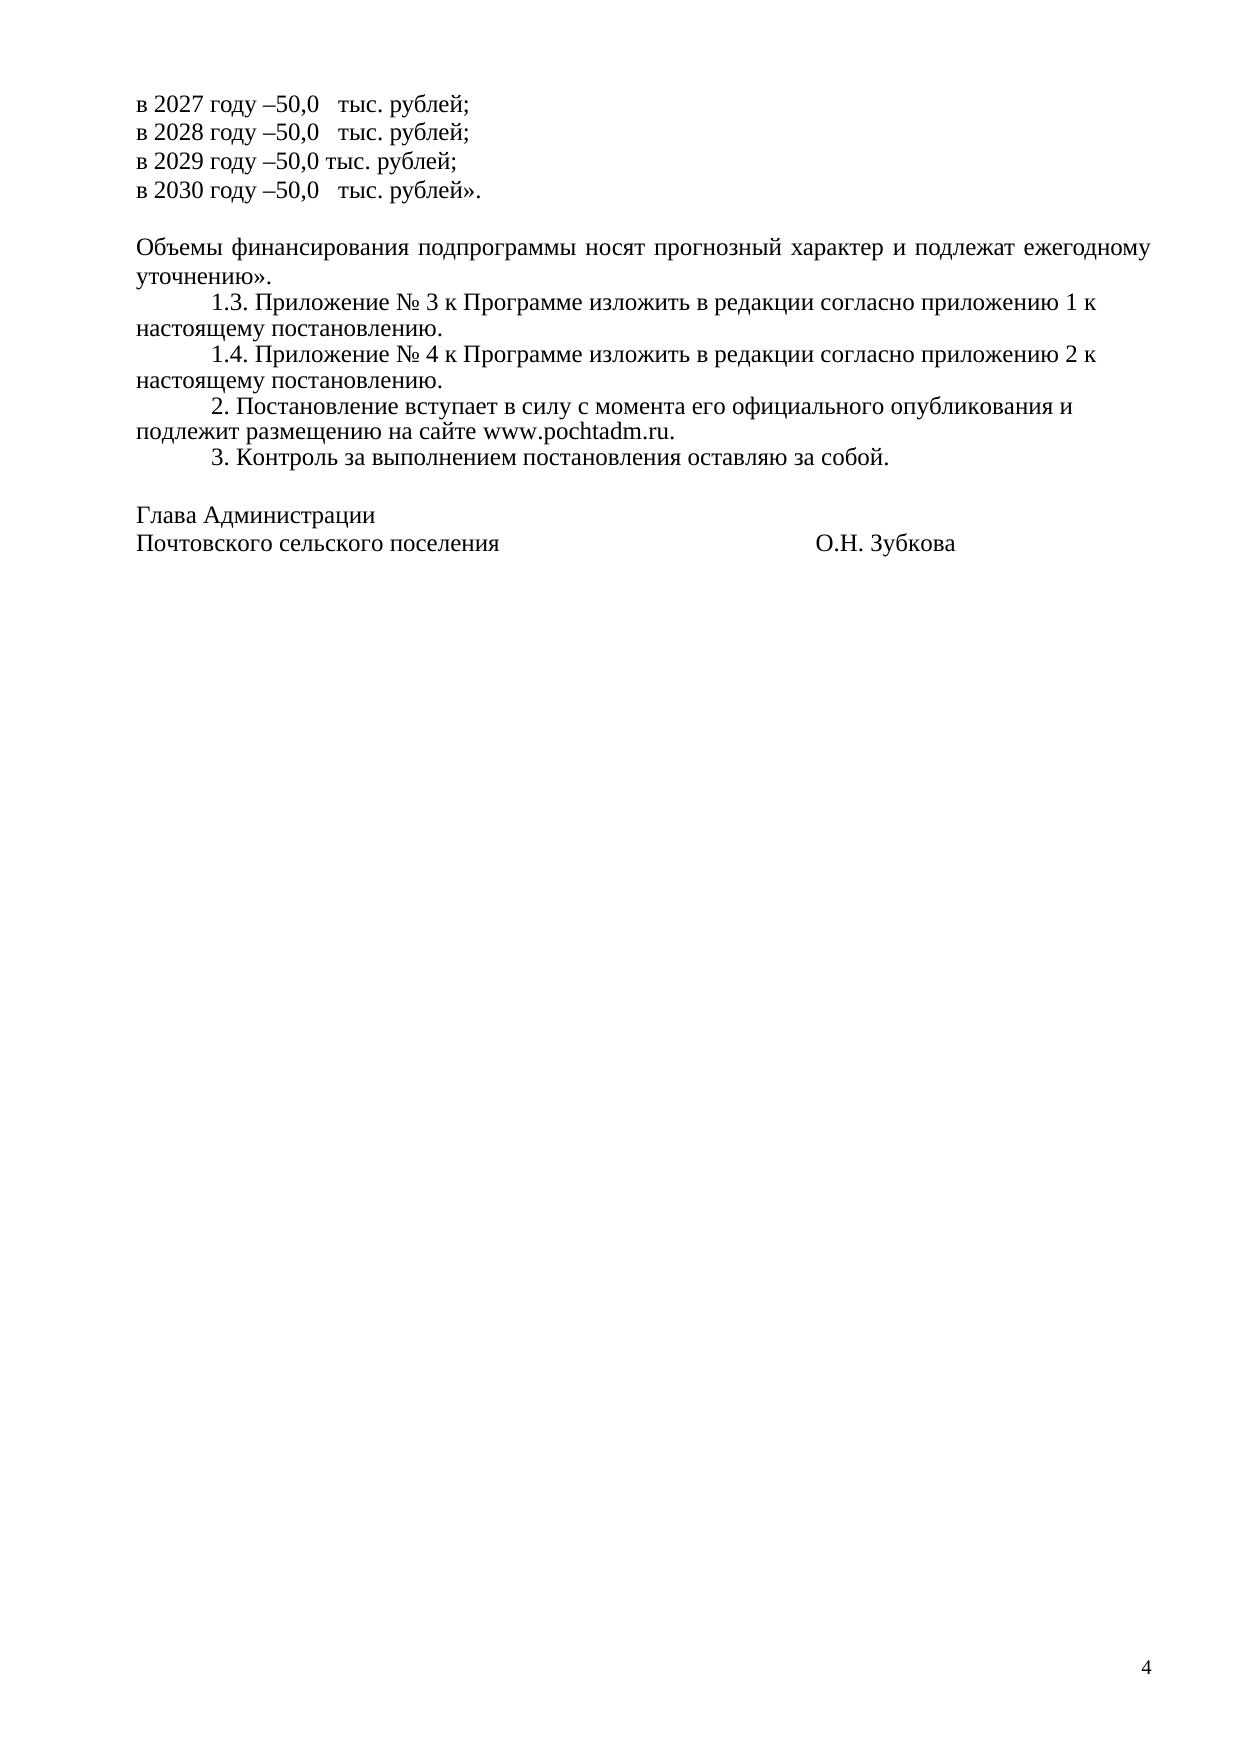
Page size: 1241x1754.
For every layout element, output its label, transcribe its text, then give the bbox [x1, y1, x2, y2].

text Почтовского сельского поселения О.Н. Зубкова [136, 528, 1152, 557]
text Объемы финансирования подпрограммы носят прогнозный характер и подлежат ежегодному уточнению». [136, 232, 1152, 290]
text в 2027 году –50,0 тыс. рублей; [136, 89, 1152, 117]
text 3. Контроль за выполнением постановления оставляю за собой. [136, 445, 1152, 471]
text 1.3. Приложение № 3 к Программе изложить в редакции согласно приложению 1 к настоящему постановлению. [136, 290, 1152, 342]
text 1.4. Приложение № 4 к Программе изложить в редакции согласно приложению 2 к настоящему постановлению. [136, 342, 1152, 393]
text в 2028 году –50,0 тыс. рублей; [136, 117, 1152, 146]
text в 2029 году –50,0 тыс. рублей; [136, 146, 1152, 175]
text в 2030 году –50,0 тыс. рублей». [136, 175, 1152, 204]
text 2. Постановление вступает в силу с момента его официального опубликования и подлежит размещению на сайте www.pochtadm.ru. [136, 393, 1152, 445]
text Глава Администрации [136, 500, 1152, 528]
